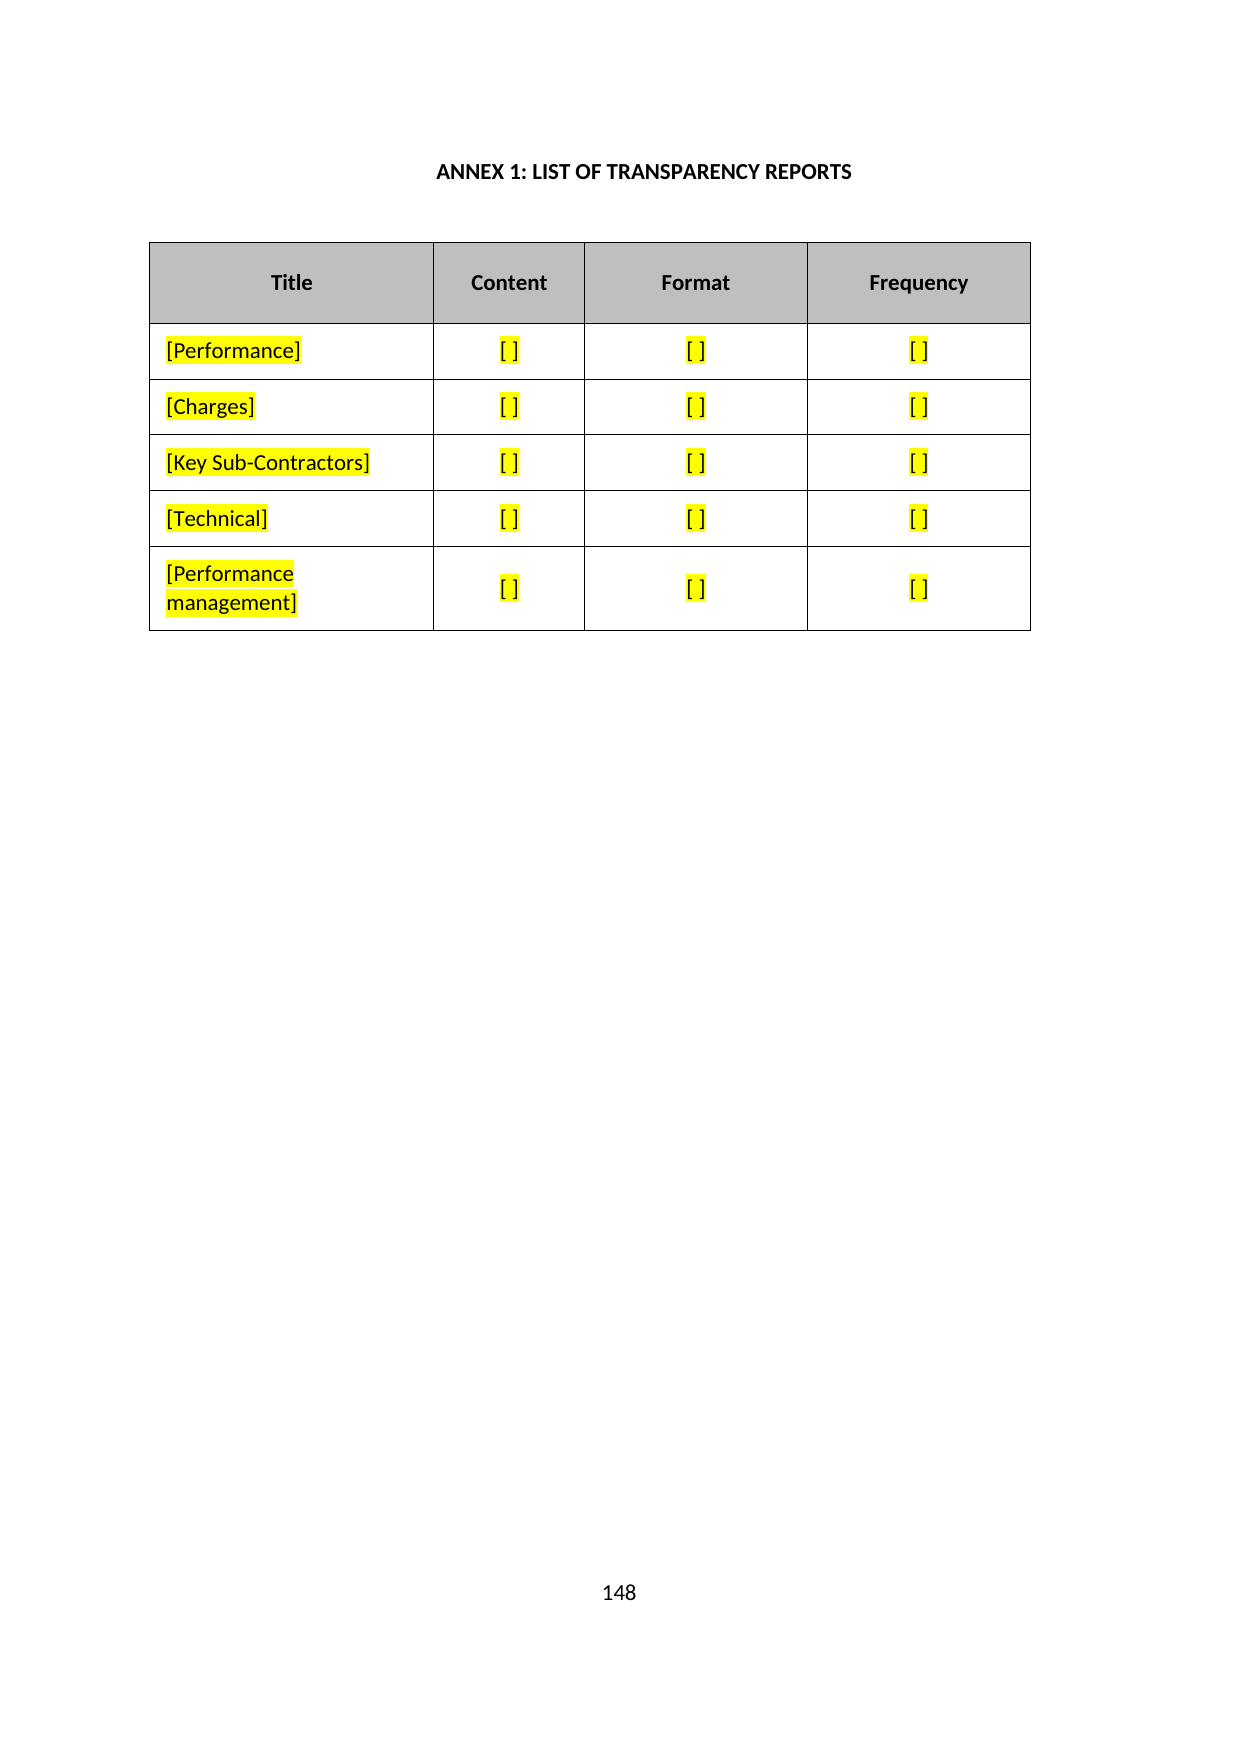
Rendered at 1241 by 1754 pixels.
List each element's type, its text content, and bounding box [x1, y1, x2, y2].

table_cell [ ] [434, 491, 584, 546]
table_cell [ ] [434, 324, 584, 378]
table_cell [ ] [585, 435, 807, 490]
table_cell [ ] [434, 380, 584, 434]
table_cell [ ] [808, 491, 1030, 546]
table_header Content [434, 243, 584, 323]
table_cell [Performance] [150, 324, 433, 378]
table_cell [ ] [585, 491, 807, 546]
table_cell [ ] [585, 380, 807, 434]
table_cell [Key Sub-Contractors] [150, 435, 433, 490]
table_cell [ ] [585, 547, 807, 630]
subtitle ANNEX 1: LIST OF TRANSPARENCY REPORTS [362, 157, 1098, 185]
table_cell [Charges] [150, 380, 433, 434]
table_cell [Performance management] [150, 547, 433, 630]
table_cell [Technical] [150, 491, 433, 546]
table_cell [ ] [808, 435, 1030, 490]
table_cell [ ] [808, 380, 1030, 434]
table_header Format [585, 243, 807, 323]
table_cell [ ] [434, 547, 584, 630]
table_cell [ ] [585, 324, 807, 378]
table_header Title [150, 243, 433, 323]
table_cell [ ] [808, 547, 1030, 630]
table_cell [ ] [808, 324, 1030, 378]
table_cell [ ] [434, 435, 584, 490]
table_header Frequency [808, 243, 1030, 323]
